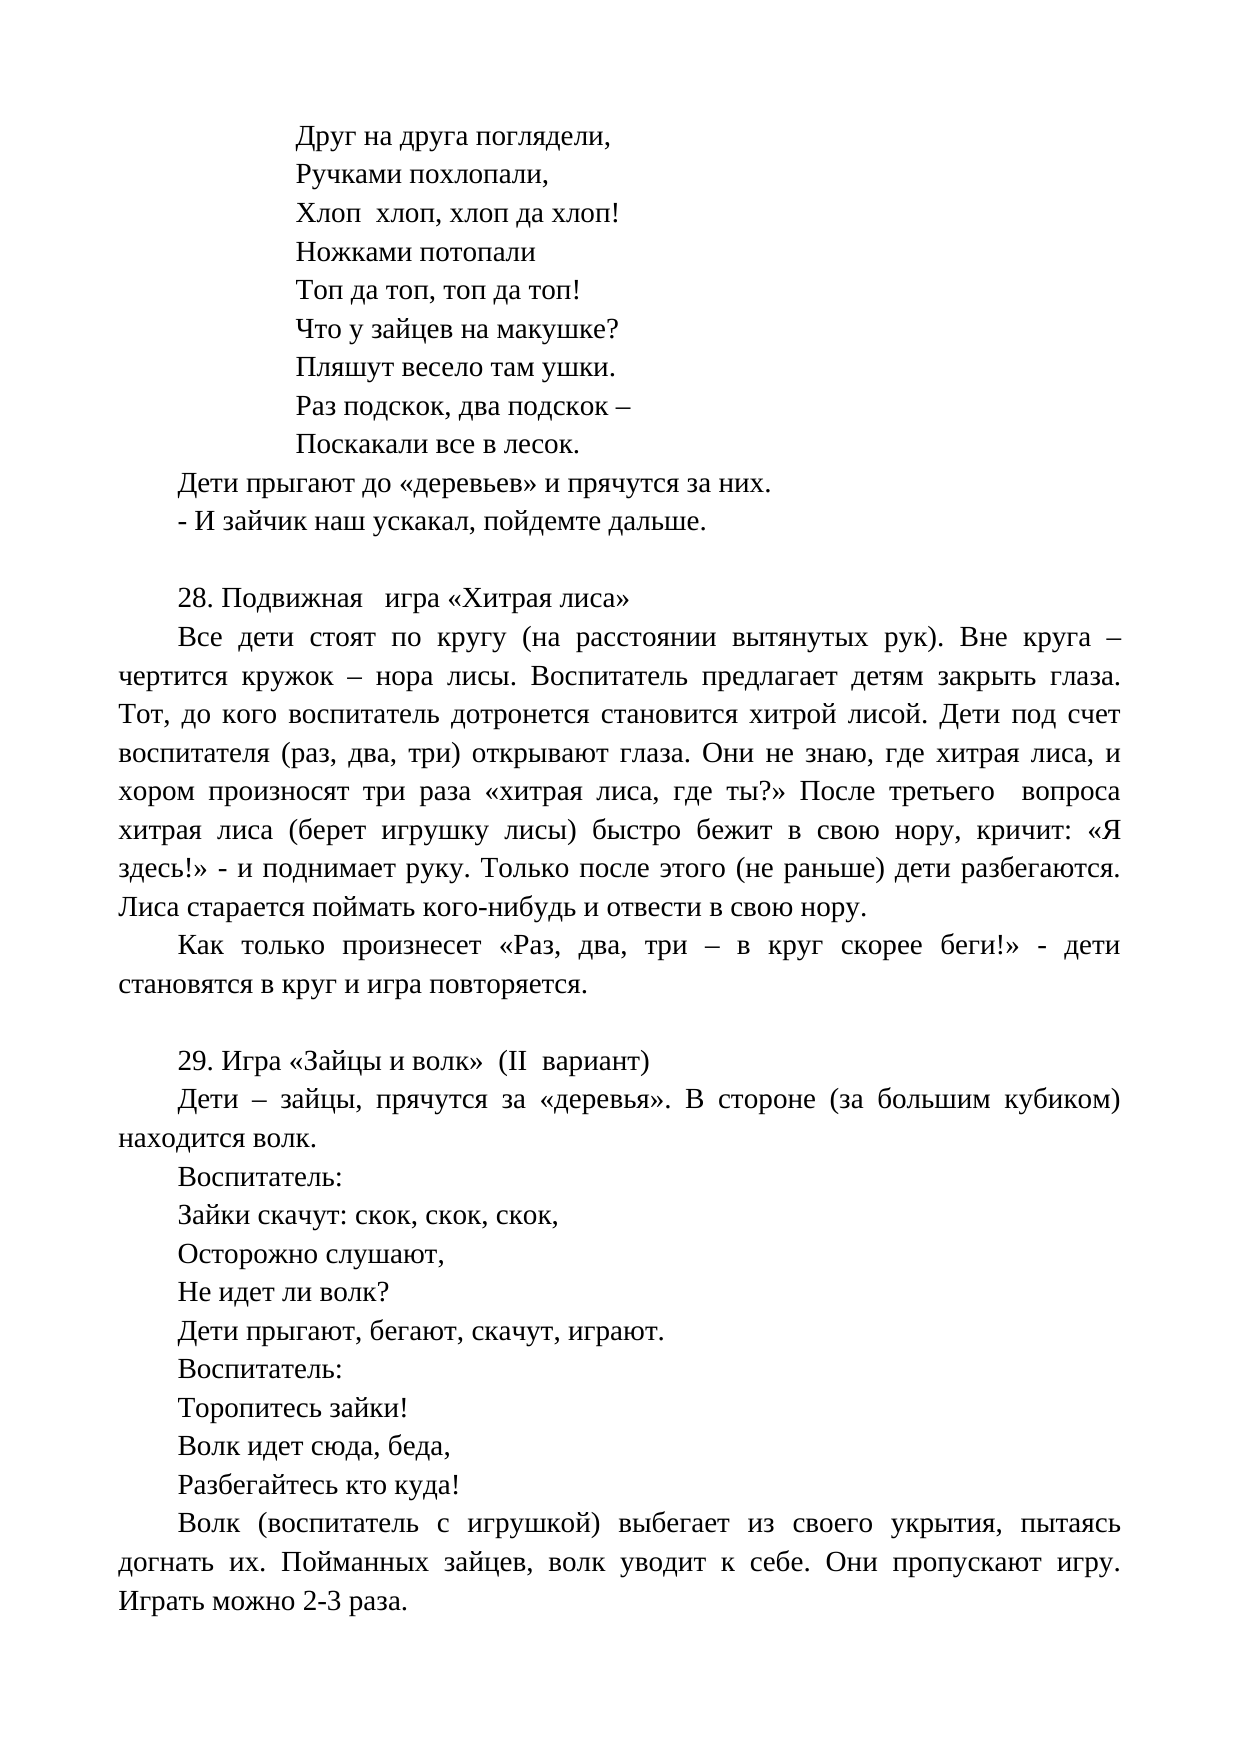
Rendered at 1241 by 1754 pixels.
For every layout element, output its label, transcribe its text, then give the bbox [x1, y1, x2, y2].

text Зайки скачут: скок, скок, скок, [118, 1197, 1122, 1231]
text Все дети стоят по кругу (на расстоянии вытянутых рук). Вне круга – чертится кружок – нора лисы. Воспитатель предлагает детям закрыть глаза. Тот, до кого воспитатель дотронется становится хитрой лисой. Дети под счет воспитателя (раз, два, три) открывают глаза. Они не знаю, где хитрая лиса, и хором произносят три раза «хитрая лиса, где ты?» После третьего вопроса хитрая лиса (берет игрушку лисы) быстро бежит в свою нору, кричит: «Я здесь!» - и поднимает руку. Только после этого (не раньше) дети разбегаются. Лиса старается поймать кого-нибудь и отвести в свою нору. [118, 619, 1122, 922]
text Ручками похлопали, [118, 157, 1122, 190]
text Разбегайтесь кто куда! [118, 1467, 1122, 1501]
text Дети прыгают до «деревьев» и прячутся за них. [118, 465, 1122, 498]
text Топ да топ, топ да топ! [118, 272, 1122, 306]
text Ножками потопали [118, 234, 1122, 267]
text Воспитатель: [118, 1159, 1122, 1192]
text Пляшут весело там ушки. [118, 349, 1122, 383]
text Как только произнесет «Раз, два, три – в круг скорее беги!» - дети становятся в круг и игра повторяется. [118, 927, 1122, 999]
text Дети – зайцы, прячутся за «деревья». В стороне (за большим кубиком) находится волк. [118, 1082, 1122, 1154]
text Раз подскок, два подскок – [118, 388, 1122, 421]
text Поскакали все в лесок. [118, 426, 1122, 460]
text Хлоп хлоп, хлоп да хлоп! [118, 195, 1122, 229]
text - И зайчик наш ускакал, пойдемте дальше. [118, 503, 1122, 537]
text 28. Подвижная игра «Хитрая лиса» [118, 581, 1122, 614]
text 29. Игра «Зайцы и волк» (II вариант) [118, 1043, 1122, 1077]
text Волк (воспитатель с игрушкой) выбегает из своего укрытия, пытаясь догнать их. Пойманных зайцев, волк уводит к себе. Они пропускают игру. Играть можно 2-3 раза. [118, 1506, 1122, 1616]
text Друг на друга поглядели, [118, 118, 1122, 152]
text Не идет ли волк? [118, 1274, 1122, 1308]
text Дети прыгают, бегают, скачут, играют. [118, 1313, 1122, 1346]
text Что у зайцев на макушке? [118, 311, 1122, 344]
text Волк идет сюда, беда, [118, 1428, 1122, 1462]
text Торопитесь зайки! [118, 1390, 1122, 1423]
text Осторожно слушают, [118, 1236, 1122, 1269]
text Воспитатель: [118, 1351, 1122, 1385]
